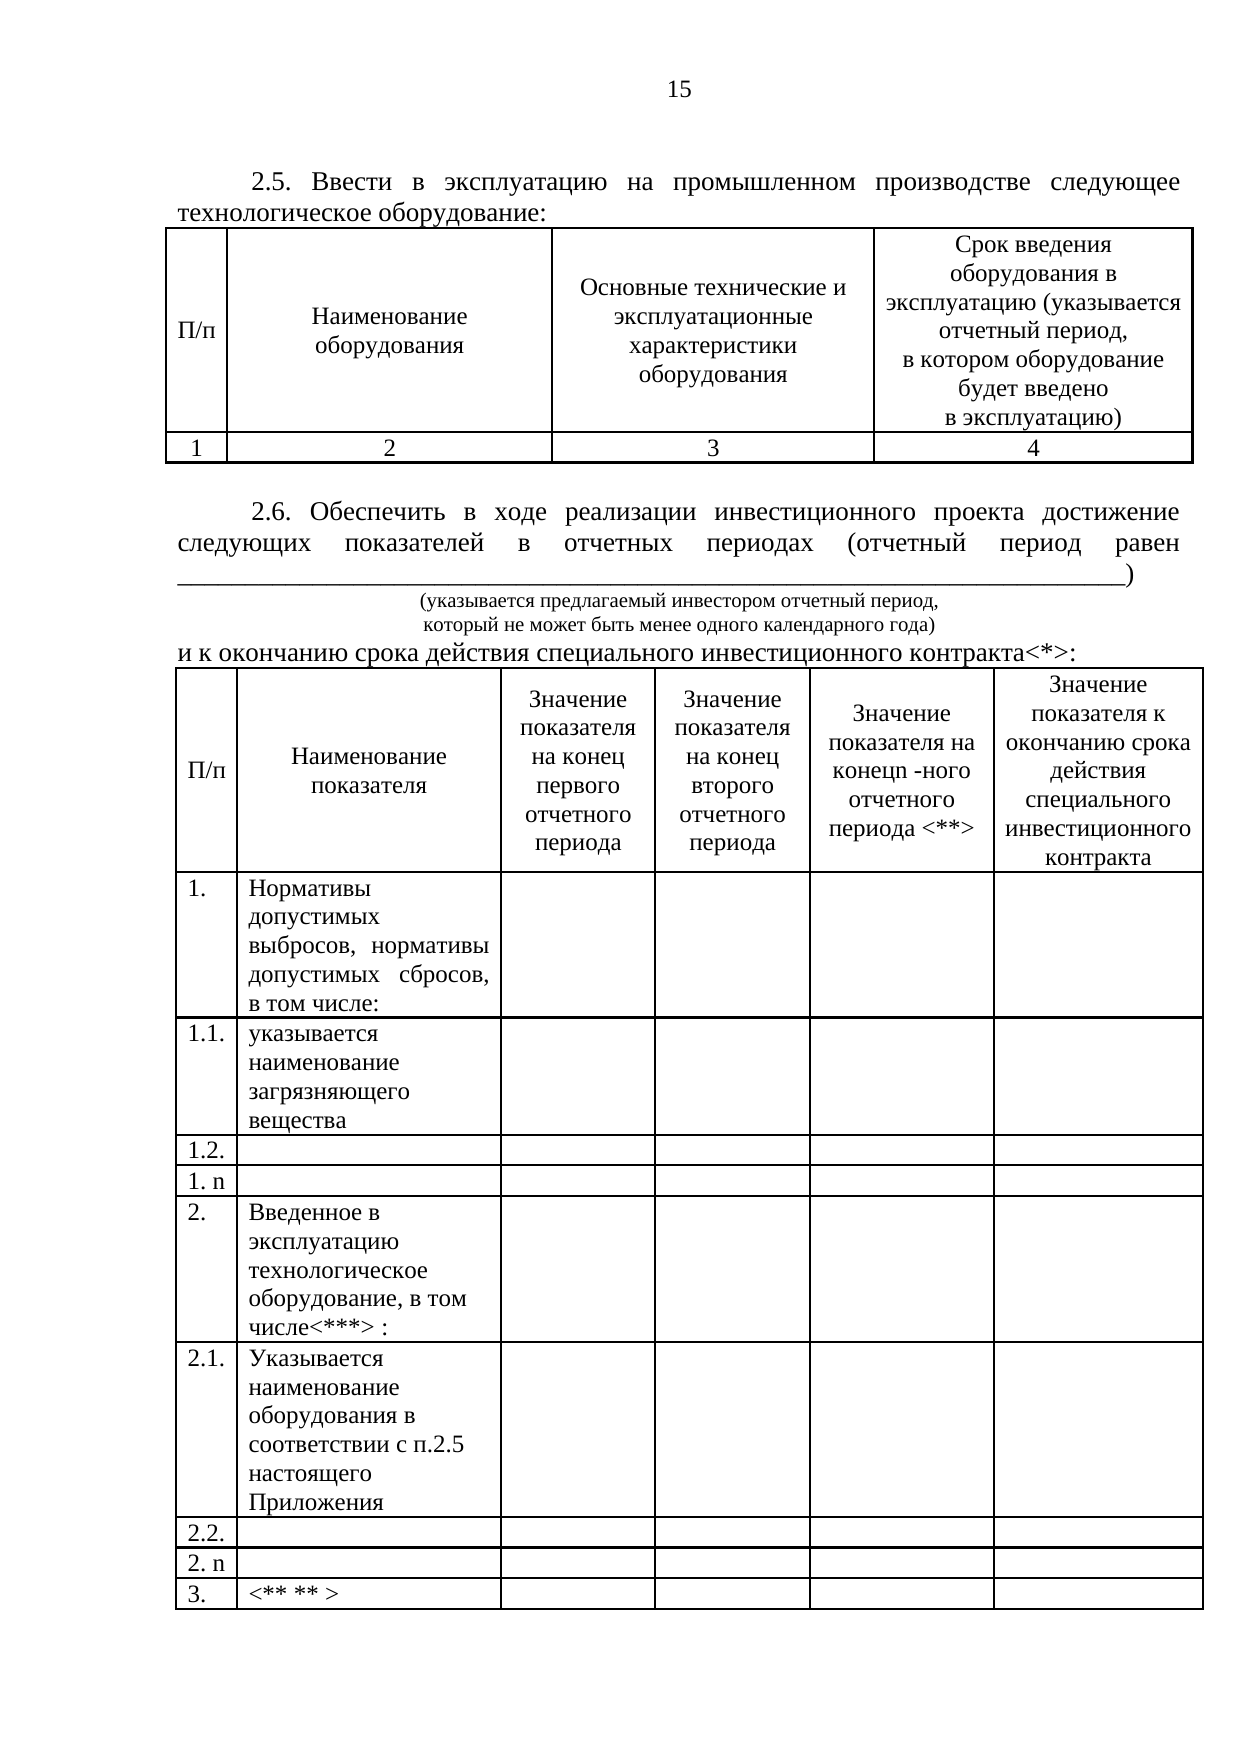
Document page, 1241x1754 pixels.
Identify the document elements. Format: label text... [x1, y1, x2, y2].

table_cell 1.1. [177, 1019, 236, 1133]
table_header Значение показателя к окончанию срока действия специального инвестиционного контракта [995, 669, 1202, 871]
table_cell 1. n [177, 1166, 236, 1195]
table_cell [811, 1166, 993, 1195]
table_cell [502, 1549, 654, 1577]
text 2.6. Обеспечить в ходе реализации инвестиционного проекта достижение следующих показателей в отчетных периодах (отчетный период равен ______________________________________________________________________) [177, 494, 1181, 588]
table_cell [502, 1166, 654, 1195]
table_cell [502, 1019, 654, 1133]
text который не может быть менее одного календарного года) [177, 612, 1181, 636]
table_cell [811, 873, 993, 1016]
table_cell [502, 1343, 654, 1516]
table_cell 2.1. [177, 1343, 236, 1516]
table_cell [995, 1579, 1202, 1608]
table_cell Нормативы допустимых выбросов, нормативы допустимых сбросов, в том числе: [238, 873, 500, 1016]
table_cell <** ** > [238, 1579, 500, 1608]
text 2.5. Ввести в эксплуатацию на промышленном производстве следующее технологическое оборудование: [177, 165, 1181, 227]
table_cell [238, 1136, 500, 1164]
text и к окончанию срока действия специального инвестиционного контракта<*>: [177, 636, 1181, 667]
table_cell [502, 1136, 654, 1164]
table_cell [238, 1166, 500, 1195]
table_cell [238, 1518, 500, 1546]
table_cell указывается наименование загрязняющего вещества [238, 1019, 500, 1133]
table_cell [502, 1518, 654, 1546]
table_cell [811, 1579, 993, 1608]
table_cell [995, 1549, 1202, 1577]
table_cell [995, 1136, 1202, 1164]
table_cell [502, 1197, 654, 1341]
table_header Основные технические и эксплуатационные характеристики оборудования [553, 229, 873, 431]
table_cell [995, 1019, 1202, 1133]
table_header Срок введения оборудования в эксплуатацию (указывается отчетный период, в котором оборудование будет введено в эксплуатацию) [875, 229, 1191, 431]
table_cell [502, 1579, 654, 1608]
table_cell [656, 1166, 809, 1195]
table_cell [656, 1019, 809, 1133]
table_cell [995, 1197, 1202, 1341]
table_cell [811, 1197, 993, 1341]
table_cell [995, 1166, 1202, 1195]
table_cell [656, 1518, 809, 1546]
table_cell 2 [228, 433, 551, 461]
table_cell [811, 1518, 993, 1546]
table_cell [656, 1197, 809, 1341]
table_cell [238, 1549, 500, 1577]
table_cell 1.2. [177, 1136, 236, 1164]
table_cell [656, 1343, 809, 1516]
table_cell [656, 1579, 809, 1608]
table_cell [995, 1343, 1202, 1516]
table_cell [811, 1136, 993, 1164]
table_cell Введенное в эксплуатацию технологическое оборудование, в том числе<***> : [238, 1197, 500, 1341]
table_header Значение показателя на конец первого отчетного периода [502, 669, 654, 871]
table_header П/п [177, 669, 236, 871]
table_cell 1 [167, 433, 226, 461]
table_header Значение показателя на конец второго отчетного периода [656, 669, 809, 871]
table_cell 2. n [177, 1549, 236, 1577]
table_header Значение показателя на конецn -ного отчетного периода <**> [811, 669, 993, 871]
table_cell [502, 873, 654, 1016]
table_cell [995, 873, 1202, 1016]
table_cell [811, 1343, 993, 1516]
table_header Наименование показателя [238, 669, 500, 871]
table_cell 3. [177, 1579, 236, 1608]
text (указывается предлагаемый инвестором отчетный период, [177, 588, 1181, 612]
table_cell 1. [177, 873, 236, 1016]
table_cell [811, 1019, 993, 1133]
table_header Наименование оборудования [228, 229, 551, 431]
table_cell 3 [553, 433, 873, 461]
table_cell [656, 1549, 809, 1577]
table_cell [656, 873, 809, 1016]
table_cell Указывается наименование оборудования в соответствии с п.2.5 настоящего Приложения [238, 1343, 500, 1516]
table_cell 2. [177, 1197, 236, 1341]
table_header П/п [167, 229, 226, 431]
table_cell [811, 1549, 993, 1577]
table_cell 4 [875, 433, 1191, 461]
table_cell [656, 1136, 809, 1164]
table_cell [995, 1518, 1202, 1546]
table_cell 2.2. [177, 1518, 236, 1546]
